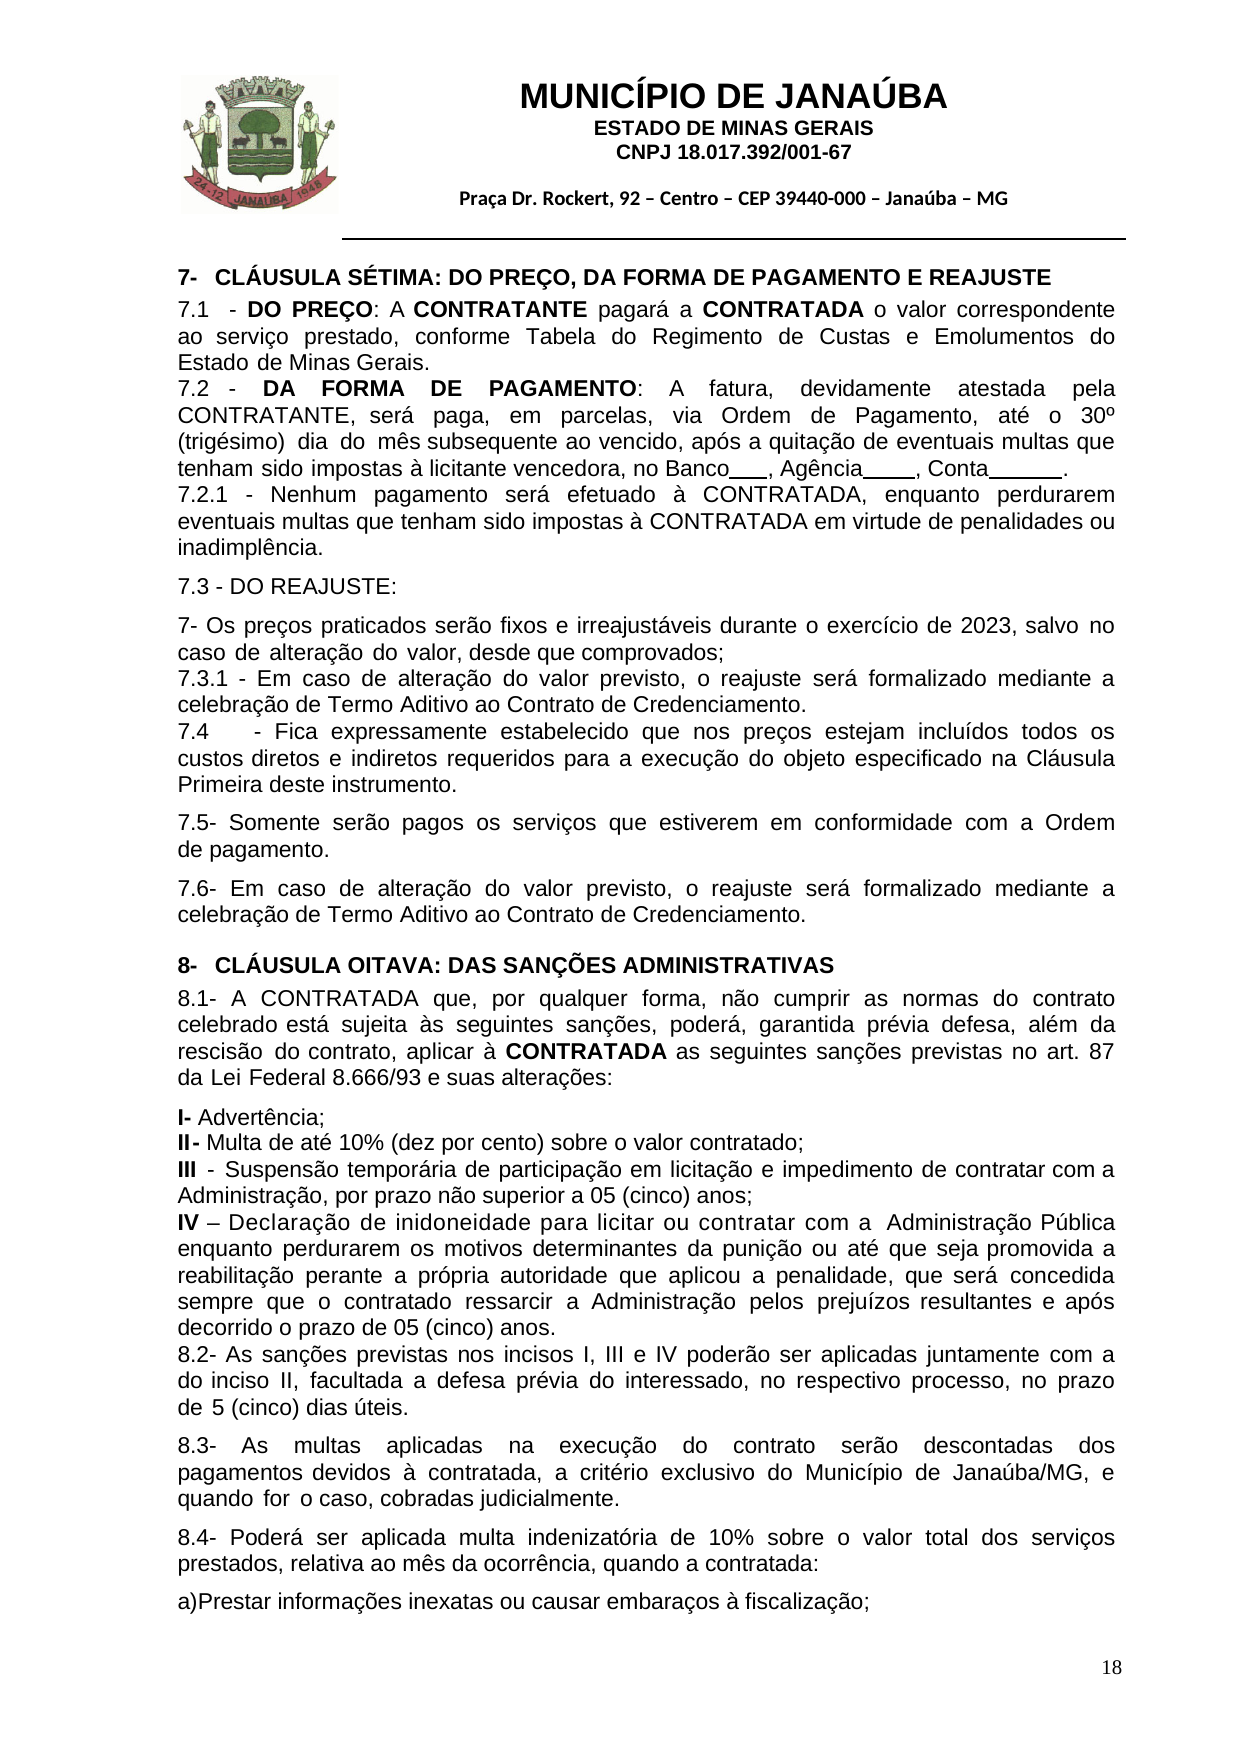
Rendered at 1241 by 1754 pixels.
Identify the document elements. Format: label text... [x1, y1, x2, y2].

list - DO PREÇO: A CONTRATANTE pagará a CONTRATADA o valor correspondente ao serviço prestado, conforme Tabela do Regimento de Custas e Emolumentos do Estado de Minas Gerais. [177, 296, 1115, 375]
text 7.6- Em caso de alteração do valor previsto, o reajuste será formalizado mediante a celebração de Termo Aditivo ao Contrato de Credenciamento. [177, 875, 1115, 927]
picture [180, 75, 339, 214]
text 7.3 - DO REAJUSTE: [177, 573, 1115, 600]
list - Suspensão temporária de participação em licitação e impedimento de contratar com a Administração, por prazo não superior a 05 (cinco) anos; [177, 1157, 1115, 1209]
text 8.4- Poderá ser aplicada multa indenizatória de 10% sobre o valor total dos serviços prestados, relativa ao mês da ocorrência, quando a contratada: [177, 1524, 1115, 1576]
list – Declaração de inidoneidade para licitar ou contratar com a Administração Pública enquanto perdurarem os motivos determinantes da punição ou até que seja promovida a reabilitação perante a própria autoridade que aplicou a penalidade, que será concedida sempre que o contratado ressarcir a Administração pelos prejuízos resultantes e após decorrido o prazo de 05 (cinco) anos. [177, 1209, 1115, 1341]
text 8.1- A CONTRATADA que, por qualquer forma, não cumprir as normas do contrato celebrado está sujeita às seguintes sanções, poderá, garantida prévia defesa, além da rescisão do contrato, aplicar à CONTRATADA as seguintes sanções previstas no art. 87 da Lei Federal 8.666/93 e suas alterações: [177, 985, 1115, 1091]
subtitle CLÁUSULA SÉTIMA: DO PREÇO, DA FORMA DE PAGAMENTO E REAJUSTE [177, 264, 1115, 290]
text 7.5- Somente serão pagos os serviços que estiverem em conformidade com a Ordem de pagamento. [177, 810, 1115, 862]
text 7.4 - Fica expressamente estabelecido que nos preços estejam incluídos todos os custos diretos e indiretos requeridos para a execução do objeto especificado na Cláusula Primeira deste instrumento. [177, 718, 1115, 797]
text 8.2- As sanções previstas nos incisos I, III e IV poderão ser aplicadas juntamente com a do inciso II, facultada a defesa prévia do interessado, no respectivo processo, no prazo de 5 (cinco) dias úteis. [177, 1341, 1115, 1420]
subtitle CLÁUSULA OITAVA: DAS SANÇÕES ADMINISTRATIVAS [177, 952, 1115, 979]
text 7.3.1 - Em caso de alteração do valor previsto, o reajuste será formalizado mediante a celebração de Termo Aditivo ao Contrato de Credenciamento. [177, 665, 1115, 718]
text 7- Os preços praticados serão fixos e irreajustáveis durante o exercício de 2023, salvo no caso de alteração do valor, desde que comprovados; [177, 612, 1115, 665]
list - Advertência; [177, 1103, 1115, 1130]
list - Multa de até 10% (dez por cento) sobre o valor contratado; [177, 1130, 1115, 1156]
text 8.3- As multas aplicadas na execução do contrato serão descontadas dos pagamentos devidos à contratada, a critério exclusivo do Município de Janaúba/MG, e quando for o caso, cobradas judicialmente. [177, 1432, 1115, 1511]
text 7.2.1 - Nenhum pagamento será efetuado à CONTRATADA, enquanto perdurarem eventuais multas que tenham sido impostas à CONTRATADA em virtude de penalidades ou inadimplência. [177, 482, 1115, 561]
list - DA FORMA DE PAGAMENTO: A fatura, devidamente atestada pela CONTRATANTE, será paga, em parcelas, via Ordem de Pagamento, até o 30º (trigésimo) dia do mês subsequente ao vencido, após a quitação de eventuais multas que tenham sido impostas à licitante vencedora, no Banco , Agência , Conta . [177, 376, 1115, 481]
list Prestar informações inexatas ou causar embaraços à fiscalização; [177, 1589, 1115, 1615]
